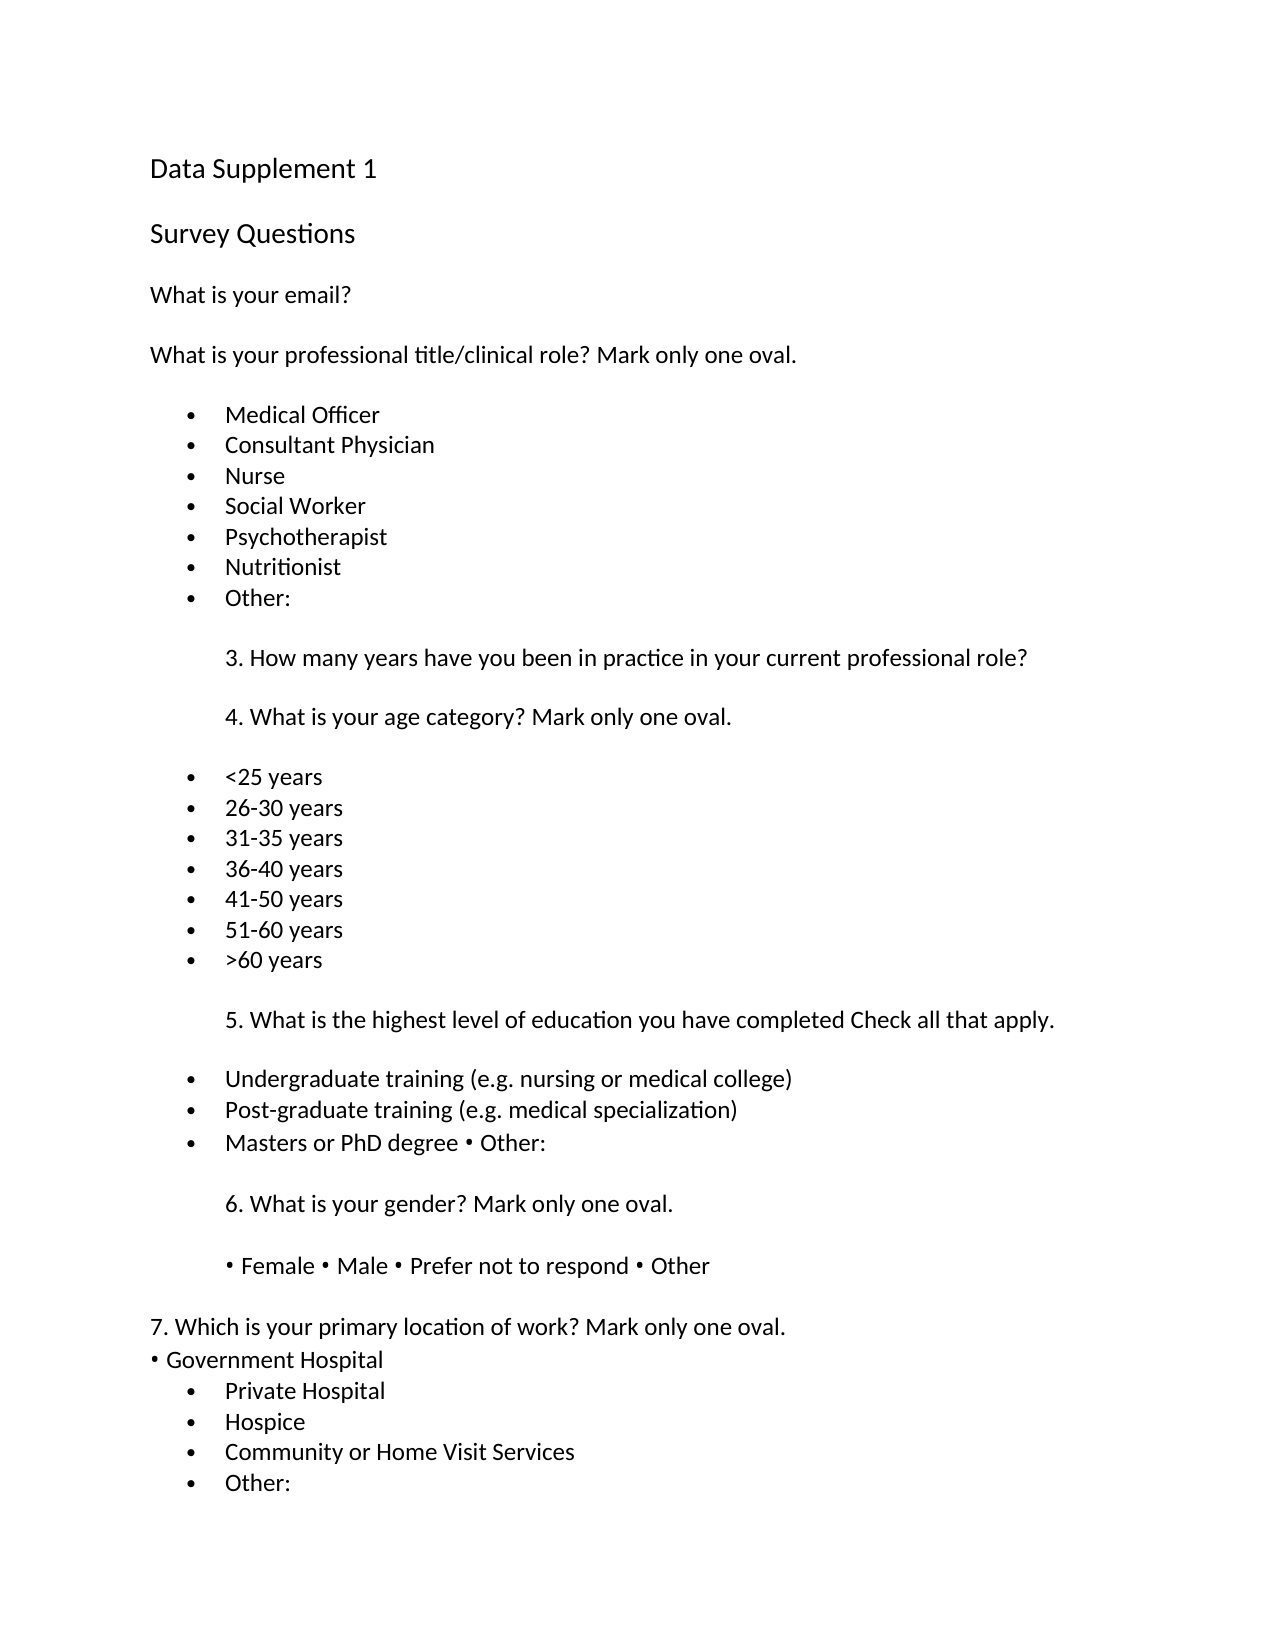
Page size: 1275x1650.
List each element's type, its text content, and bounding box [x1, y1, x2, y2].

text What is your email? [150, 279, 1125, 310]
list Post-graduate training (e.g. medical specialization) [187, 1094, 1125, 1125]
list Other: [187, 1467, 1125, 1497]
list Undergraduate training (e.g. nursing or medical college) [187, 1064, 1125, 1094]
text 4. What is your age category? Mark only one oval. [225, 701, 1125, 732]
list Nutritionist [187, 552, 1125, 582]
text Data Supplement 1 [150, 150, 1125, 186]
list 36-40 years [187, 853, 1125, 883]
list 41-50 years [187, 883, 1125, 914]
list Private Hospital [187, 1375, 1125, 1406]
list Hospice [187, 1406, 1125, 1436]
text 5. What is the highest level of education you have completed Check all that apply. [225, 1004, 1125, 1034]
list Social Worker [187, 491, 1125, 521]
text 3. How many years have you been in practice in your current professional role? [225, 642, 1125, 672]
list Community or Home Visit Services [187, 1436, 1125, 1467]
list Medical Officer [187, 399, 1125, 429]
text • Female • Male • Prefer not to respond • Other [225, 1248, 1125, 1282]
text • Government Hospital [150, 1341, 1125, 1375]
text Survey Questions [150, 215, 1125, 250]
list Consultant Physician [187, 429, 1125, 460]
text 6. What is your gender? Mark only one oval. [225, 1188, 1125, 1218]
list Psychotherapist [187, 521, 1125, 552]
text What is your professional title/clinical role? Mark only one oval. [150, 339, 1125, 370]
list 31-35 years [187, 822, 1125, 853]
list 26-30 years [187, 792, 1125, 822]
list Masters or PhD degree • Other: [187, 1125, 1125, 1159]
list <25 years [187, 761, 1125, 792]
text 7. Which is your primary location of work? Mark only one oval. [150, 1311, 1125, 1341]
list Other: [187, 582, 1125, 613]
list Nurse [187, 460, 1125, 491]
list >60 years [187, 944, 1125, 975]
list 51-60 years [187, 914, 1125, 944]
